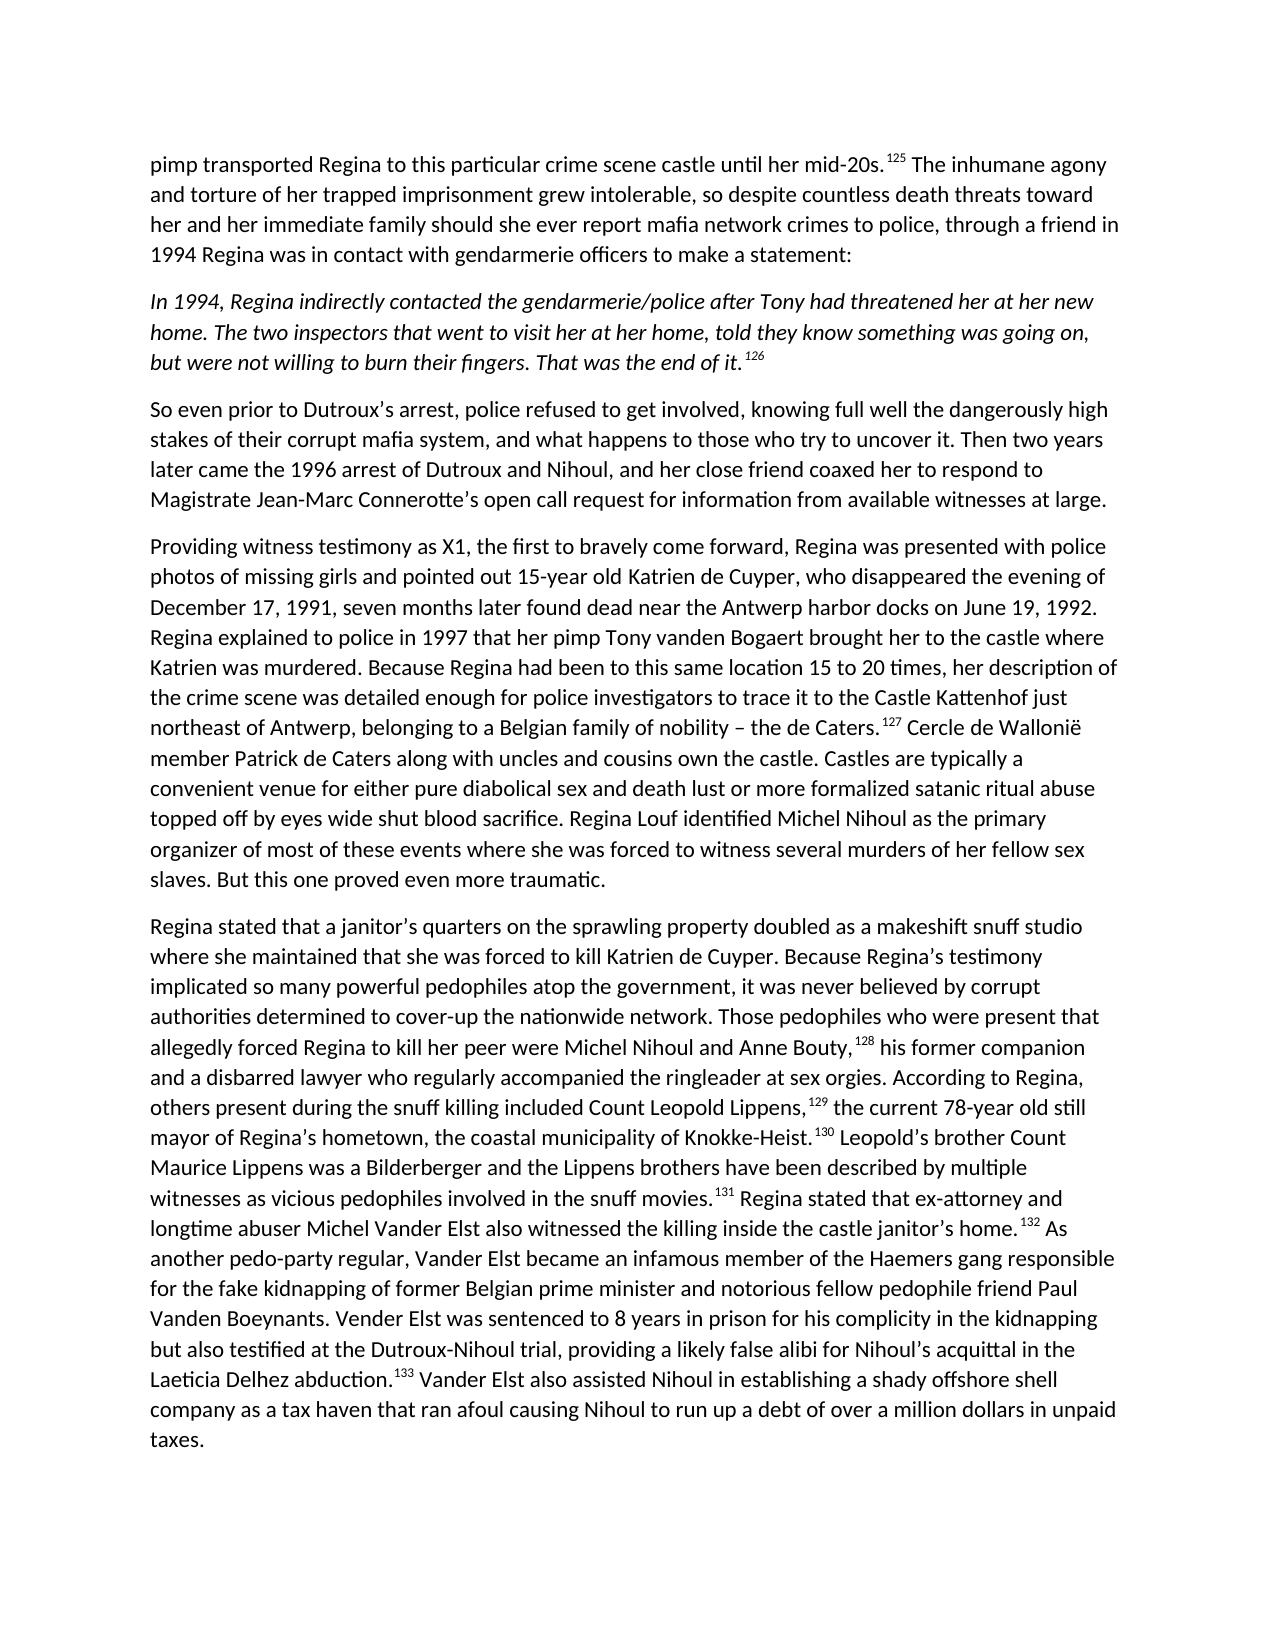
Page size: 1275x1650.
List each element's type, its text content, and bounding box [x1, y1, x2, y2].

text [150, 150, 1125, 269]
text Regina stated that a janitor’s quarters on the sprawling property doubled as a makeshift snuff studio where she maintained that she was forced to kill Katrien de Cuyper. Because Regina’s testimony implicated so many powerful pedophiles atop the government, it was never believed by corrupt authorities determined to cover-up the nationwide network. Those pedophiles who were present that allegedly forced Regina to kill her peer were Michel Nihoul and Anne Bouty, his former companion and a disbarred lawyer who regularly accompanied the ringleader at sex orgies. According to Regina, others present during the snuff killing included Count Leopold Lippens, the current 78-year old still mayor of Regina’s hometown, the coastal municipality of Knokke-Heist. Leopold’s brother Count Maurice Lippens was a Bilderberger and the Lippens brothers have been described by multiple witnesses as vicious pedophiles involved in the snuff movies. Regina stated that ex-attorney and longtime abuser Michel Vander Elst also witnessed the killing inside the castle janitor’s home. As another pedo-party regular, Vander Elst became an infamous member of the Haemers gang responsible for the fake kidnapping of former Belgian prime minister and notorious fellow pedophile friend Paul Vanden Boeynants. Vender Elst was sentenced to 8 years in prison for his complicity in the kidnapping but also testified at the Dutroux-Nihoul trial, providing a likely false alibi for Nihoul’s acquittal in the Laeticia Delhez abduction. Vander Elst also assisted Nihoul in establishing a shady offshore shell company as a tax haven that ran afoul causing Nihoul to run up a debt of over a million dollars in unpaid taxes. [150, 912, 1125, 1453]
text In 1994, Regina indirectly contacted the gendarmerie/police after Tony had threatened her at her new home. The two inspectors that went to visit her at her home, told they know something was going on, but were not willing to burn their fingers. That was the end of it. [150, 287, 1125, 376]
text Providing witness testimony as X1, the first to bravely come forward, Regina was presented with police photos of missing girls and pointed out 15-year old Katrien de Cuyper, who disappeared the evening of December 17, 1991, seven months later found dead near the Antwerp harbor docks on June 19, 1992. Regina explained to police in 1997 that her pimp Tony vanden Bogaert brought her to the castle where Katrien was murdered. Because Regina had been to this same location 15 to 20 times, her description of the crime scene was detailed enough for police investigators to trace it to the Castle Kattenhof just northeast of Antwerp, belonging to a Belgian family of nobility – the de Caters. Cercle de Wallonië member Patrick de Caters along with uncles and cousins own the castle. Castles are typically a convenient venue for either pure diabolical sex and death lust or more formalized satanic ritual abuse topped off by eyes wide shut blood sacrifice. Regina Louf identified Michel Nihoul as the primary organizer of most of these events where she was forced to witness several murders of her fellow sex slaves. But this one proved even more traumatic. [150, 532, 1125, 893]
text So even prior to Dutroux’s arrest, police refused to get involved, knowing full well the dangerously high stakes of their corrupt mafia system, and what happens to those who try to uncover it. Then two years later came the 1996 arrest of Dutroux and Nihoul, and her close friend coaxed her to respond to Magistrate Jean-Marc Connerotte’s open call request for information from available witnesses at large. [150, 395, 1125, 513]
